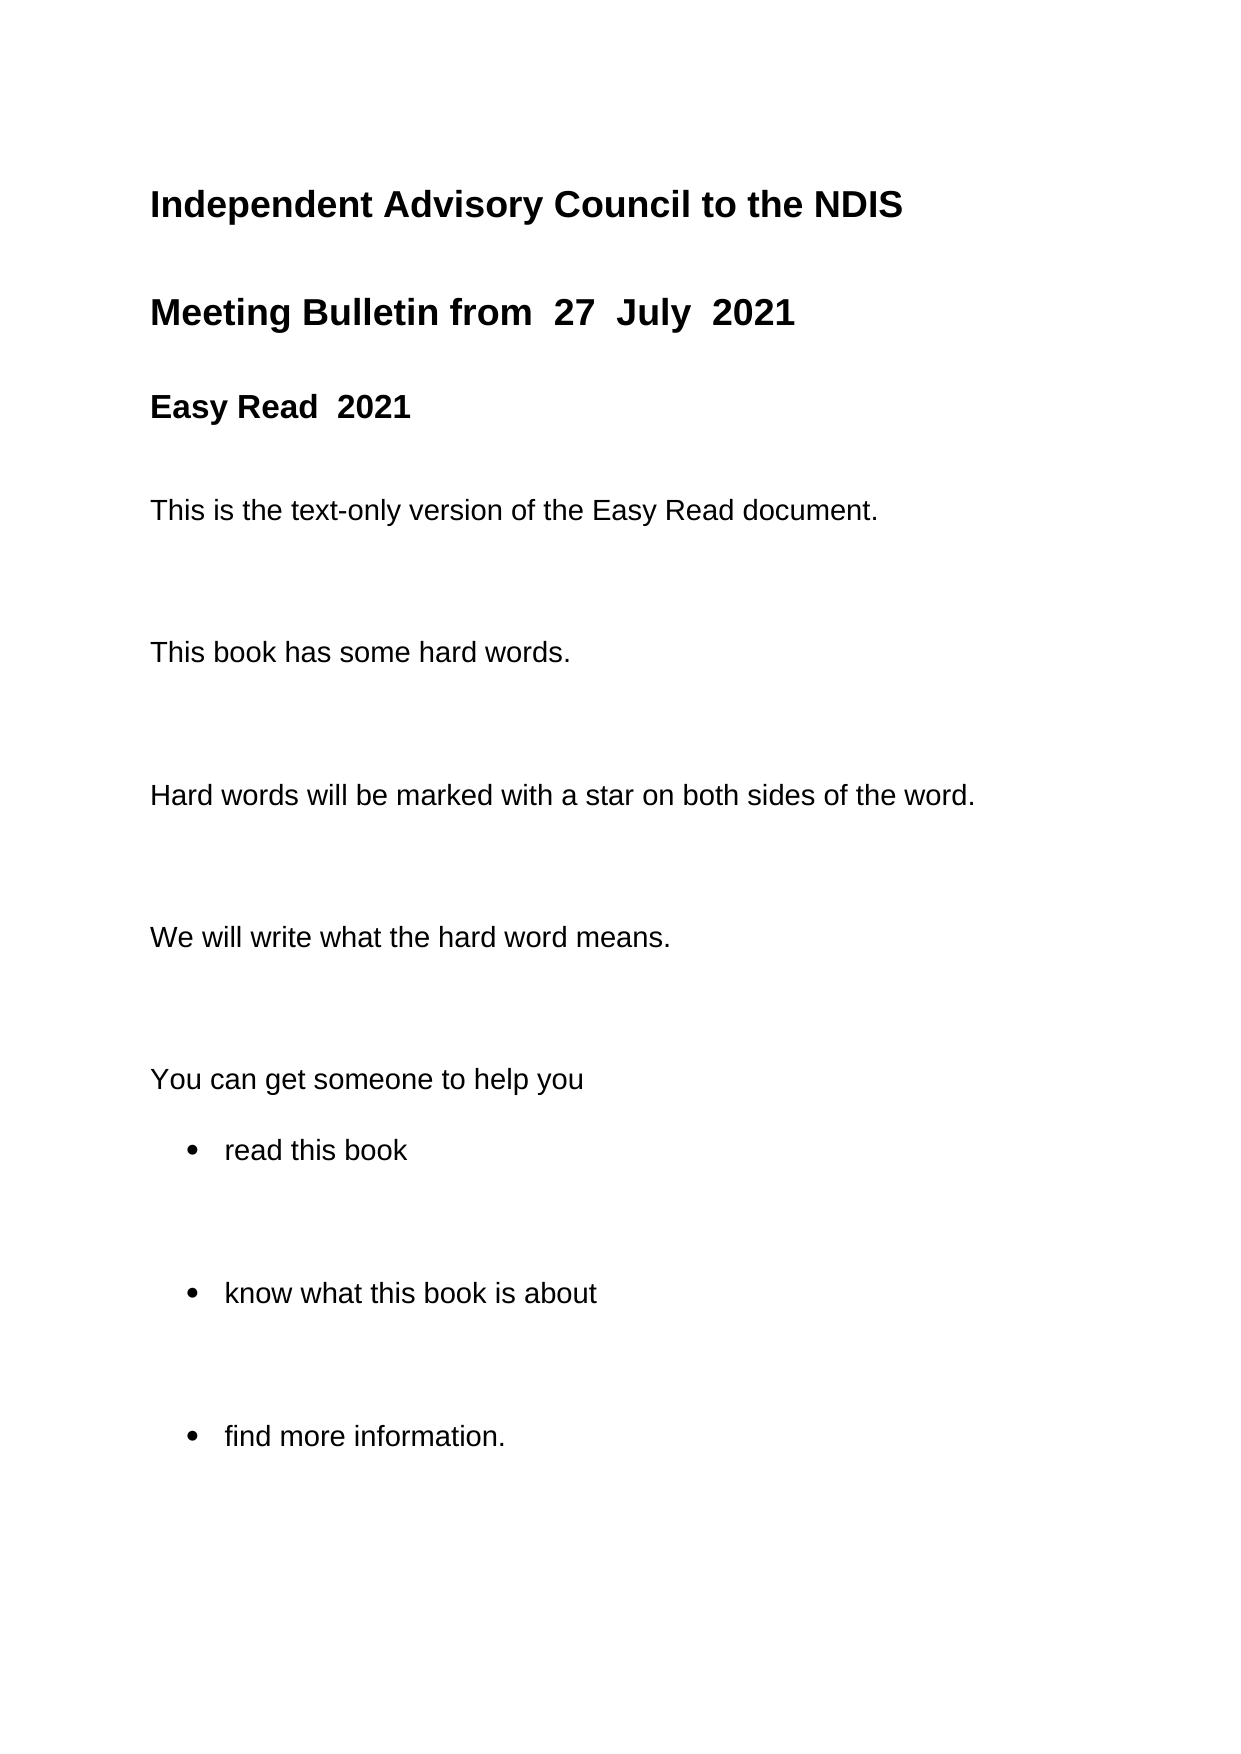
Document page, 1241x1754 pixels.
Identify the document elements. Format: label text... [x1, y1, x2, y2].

text know what this book is about [187, 1276, 1090, 1310]
text Hard words will be marked with a star on both sides of the word. [150, 778, 1090, 811]
text Easy Read 2021 This is the text-only version of the Easy Read document. [150, 387, 1090, 527]
text You can get someone to help you [150, 1062, 1090, 1096]
subtitle Independent Advisory Council to the NDIS [150, 171, 1090, 229]
text find more information. [187, 1418, 1090, 1452]
text read this book [187, 1133, 1090, 1167]
subtitle Meeting Bulletin from 27 July 2021 [150, 279, 1090, 337]
text We will write what the hard word means. [150, 920, 1090, 953]
text This book has some hard words. [150, 635, 1090, 669]
